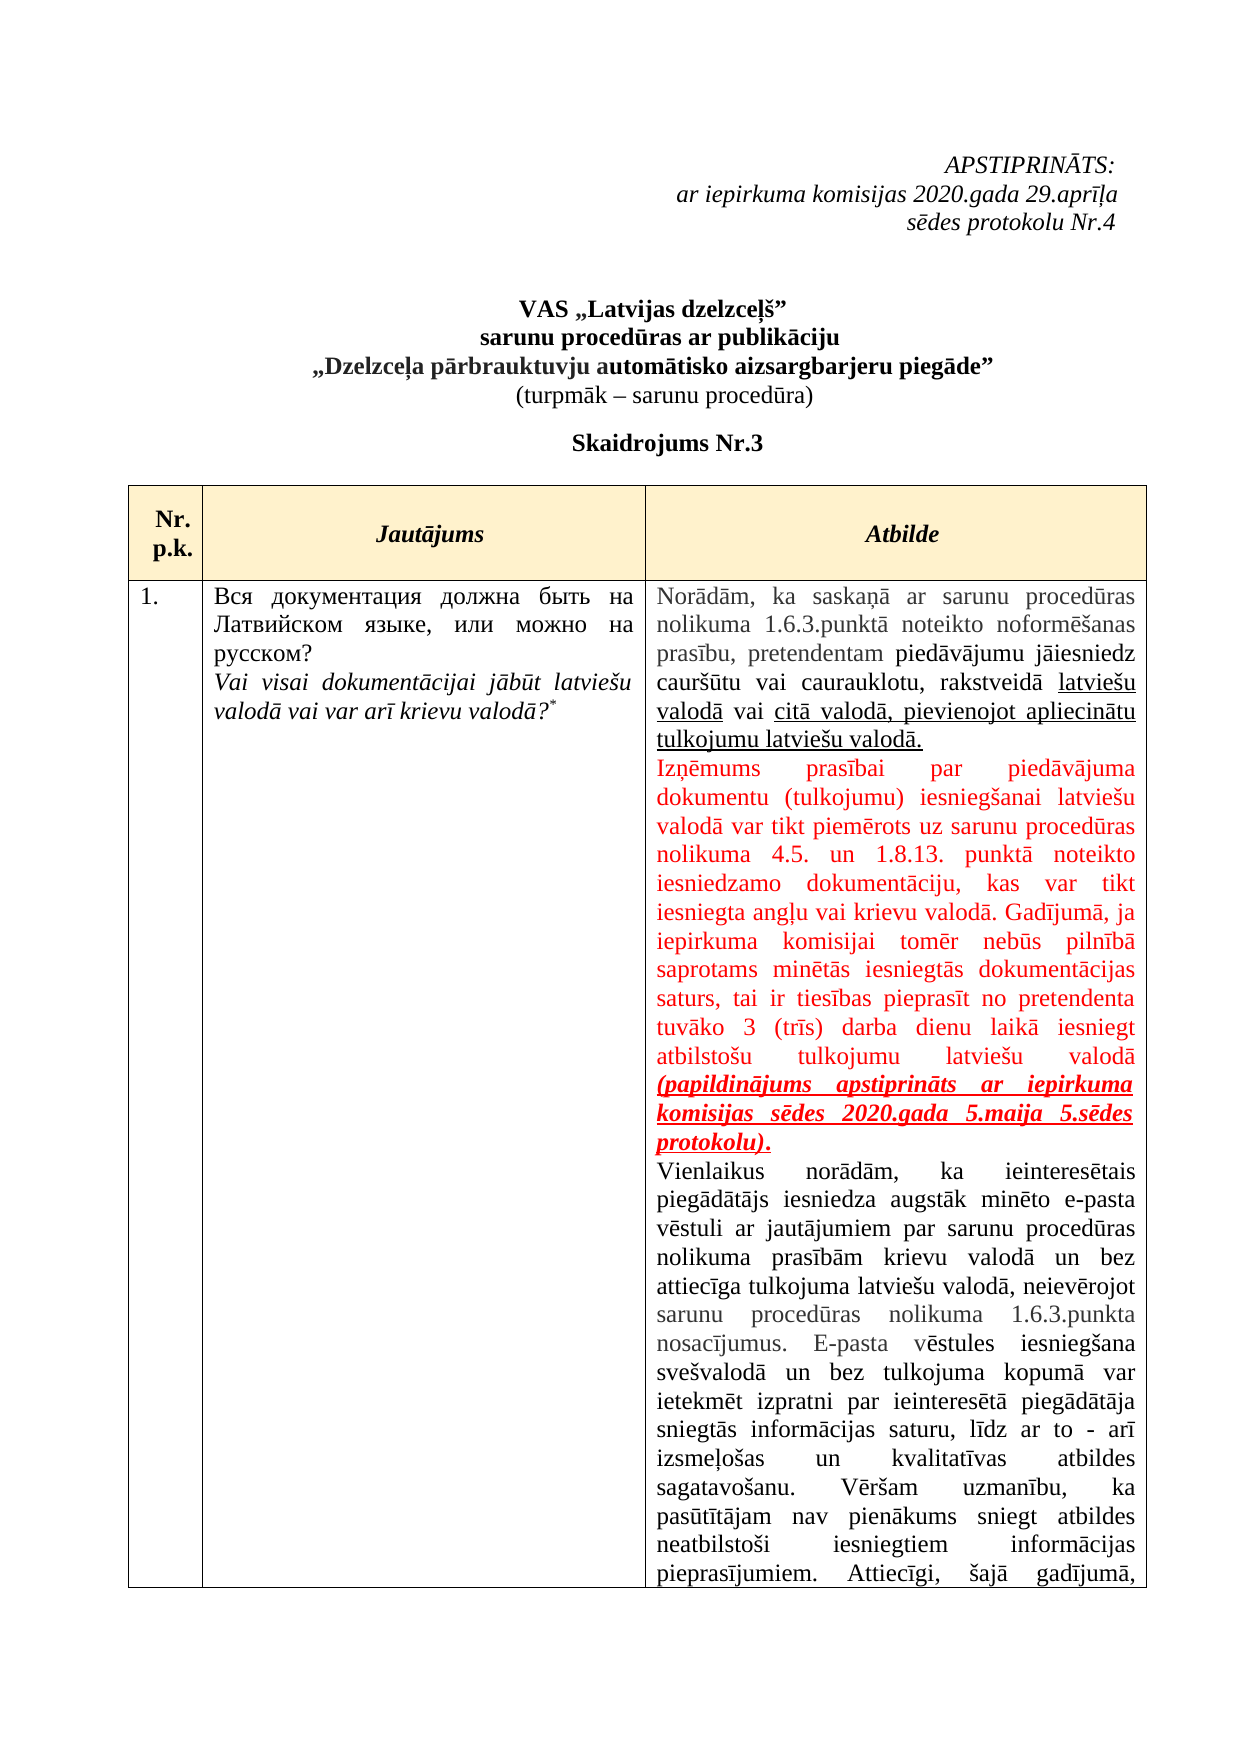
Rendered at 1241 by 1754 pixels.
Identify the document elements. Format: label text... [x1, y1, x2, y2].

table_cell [203, 581, 645, 1587]
table_header Atbilde [646, 486, 1146, 580]
text sarunu procedūras ar publikāciju [202, 322, 1118, 351]
text APSTIPRINĀTS: [158, 150, 1118, 179]
text (turpmāk – sarunu procedūra) [217, 380, 1023, 409]
text sēdes protokolu Nr.4 [158, 207, 1118, 236]
text VAS „Latvijas dzelzceļš” [187, 294, 1118, 322]
table_header Nr. p.k. [129, 486, 202, 580]
table_header Jautājums [203, 486, 645, 580]
table_cell 1. [129, 581, 202, 1587]
text ar iepirkuma komisijas 2020.gada 29.aprīļa [187, 179, 1118, 207]
text „Dzelzceļa pārbrauktuvju automātisko aizsargbarjeru piegāde” [187, 351, 1118, 380]
text Skaidrojums Nr.3 [217, 428, 1118, 456]
